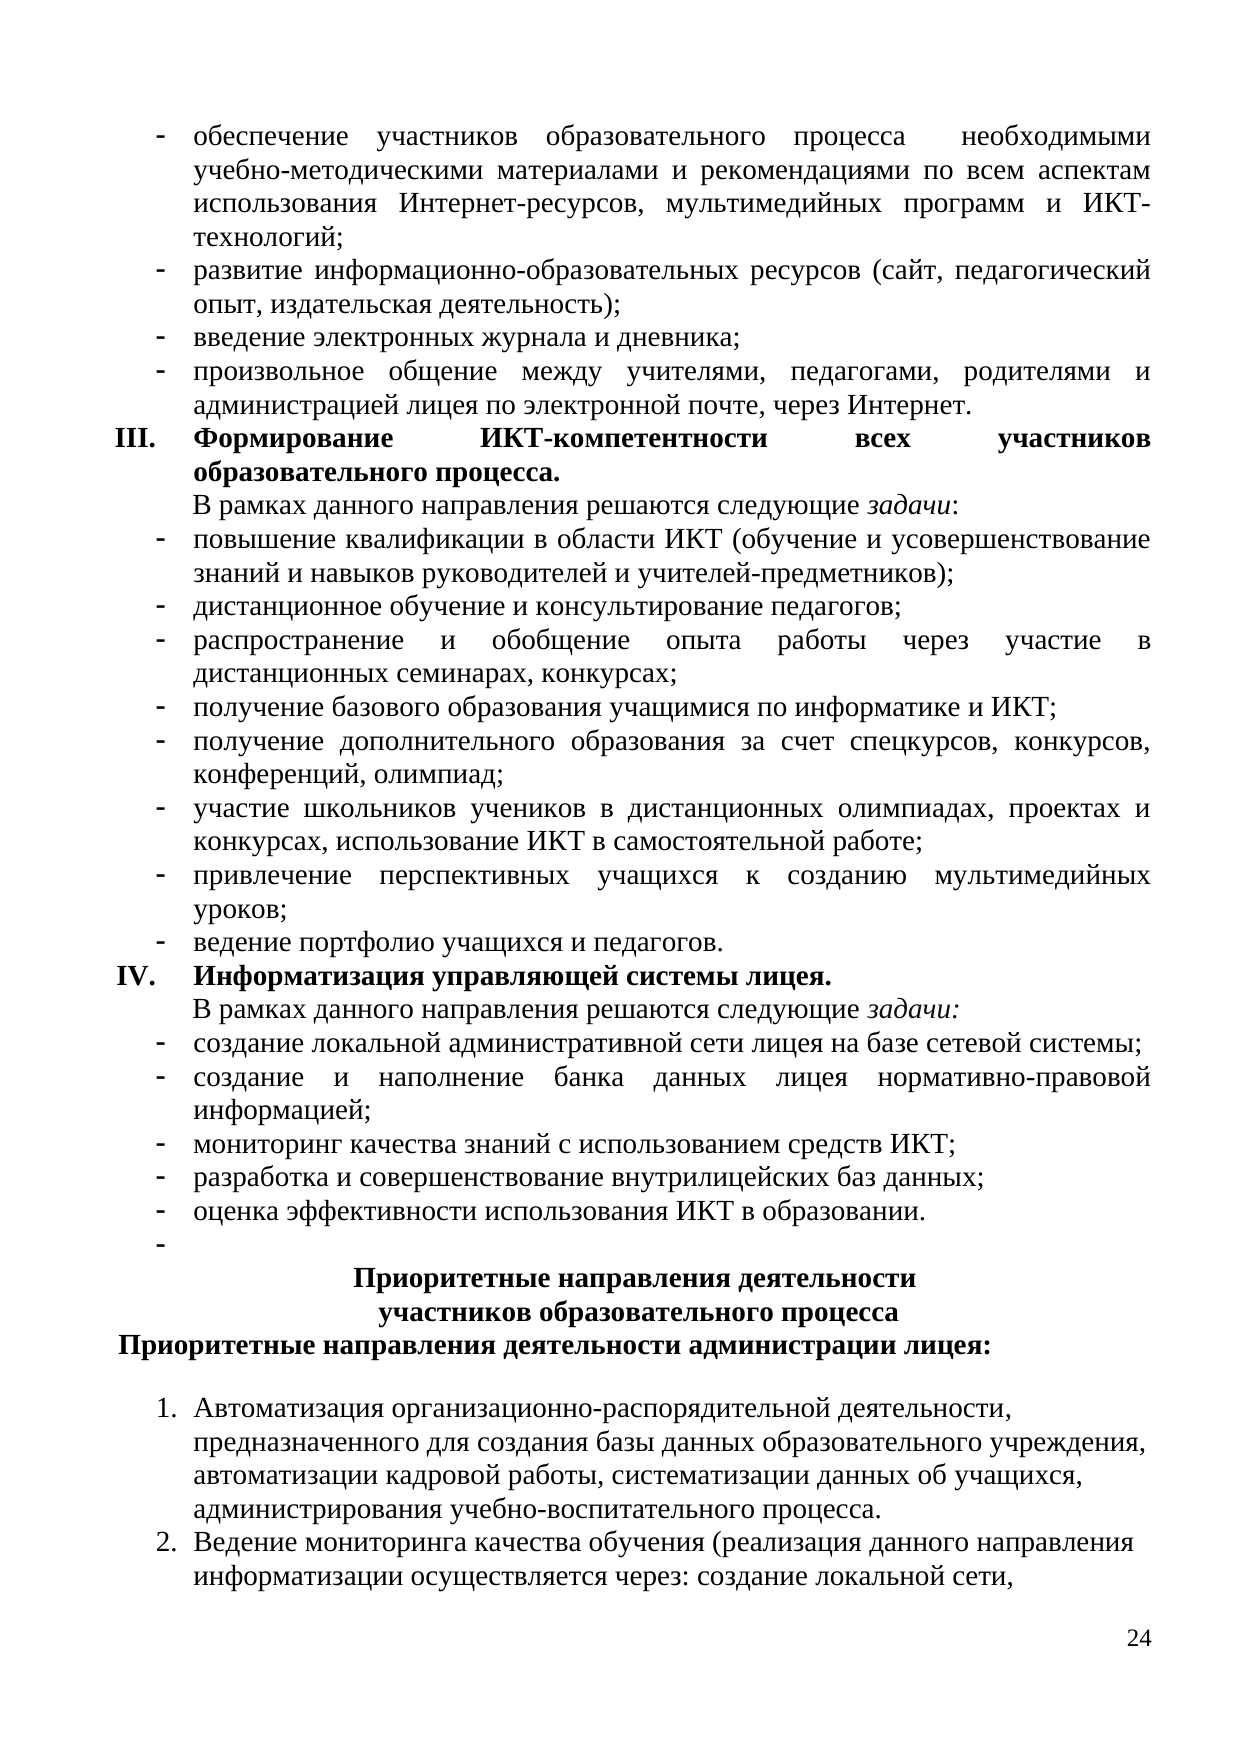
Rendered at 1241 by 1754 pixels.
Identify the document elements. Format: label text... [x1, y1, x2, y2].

list получение дополнительного образования за счет спецкурсов, конкурсов, конференций, олимпиад; [156, 723, 1152, 790]
list мониторинг качества знаний с использованием средств ИКТ; [156, 1126, 1152, 1159]
list произвольное общение между учителями, педагогами, родителями и администрацией лицея по электронной почте, через Интернет. [156, 353, 1152, 420]
list получение базового образования учащимися по информатике и ИКТ; [156, 689, 1152, 723]
list обеспечение участников образовательного процесса необходимыми учебно-методическими материалами и рекомендациями по всем аспектам использования Интернет-ресурсов, мультимедийных программ и ИКТ-технологий; [156, 118, 1152, 252]
list оценка эффективности использования ИКТ в образовании. [156, 1193, 1152, 1227]
list Формирование ИКТ-компетентности всех участников образовательного процесса. [156, 420, 1152, 487]
list привлечение перспективных учащихся к созданию мультимедийных уроков; [156, 857, 1152, 924]
list дистанционное обучение и консультирование педагогов; [156, 588, 1152, 622]
list развитие информационно-образовательных ресурсов (сайт, педагогический опыт, издательская деятельность); [156, 252, 1152, 319]
list создание и наполнение банка данных лицея нормативно-правовой информацией; [156, 1059, 1152, 1126]
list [156, 1524, 1152, 1591]
list Автоматизация организационно-распорядительной деятельности, предназначенного для создания базы данных образовательного учреждения, автоматизации кадровой работы, систематизации данных об учащихся, администрирования учебно-воспитательного процесса. [156, 1390, 1152, 1524]
list разработка и совершенствование внутрилицейских баз данных; [156, 1159, 1152, 1193]
text В рамках данного направления решаются следующие задачи: [118, 991, 1152, 1025]
list создание локальной административной сети лицея на базе сетевой системы; [156, 1025, 1152, 1059]
text участников образовательного процесса [118, 1294, 1152, 1327]
list Информатизация управляющей системы лицея. [156, 958, 1152, 991]
list повышение квалификации в области ИКТ (обучение и усовершенствование знаний и навыков руководителей и учителей-предметников); [156, 521, 1152, 588]
list ведение портфолио учащихся и педагогов. [156, 924, 1152, 958]
list участие школьников учеников в дистанционных олимпиадах, проектах и конкурсах, использование ИКТ в самостоятельной работе; [156, 790, 1152, 857]
text Приоритетные направления деятельности [118, 1260, 1152, 1294]
list распространение и обобщение опыта работы через участие в дистанционных семинарах, конкурсах; [156, 622, 1152, 689]
list введение электронных журнала и дневника; [156, 319, 1152, 353]
text В рамках данного направления решаются следующие задачи: [118, 487, 1152, 521]
text Приоритетные направления деятельности администрации лицея: [118, 1327, 1152, 1361]
